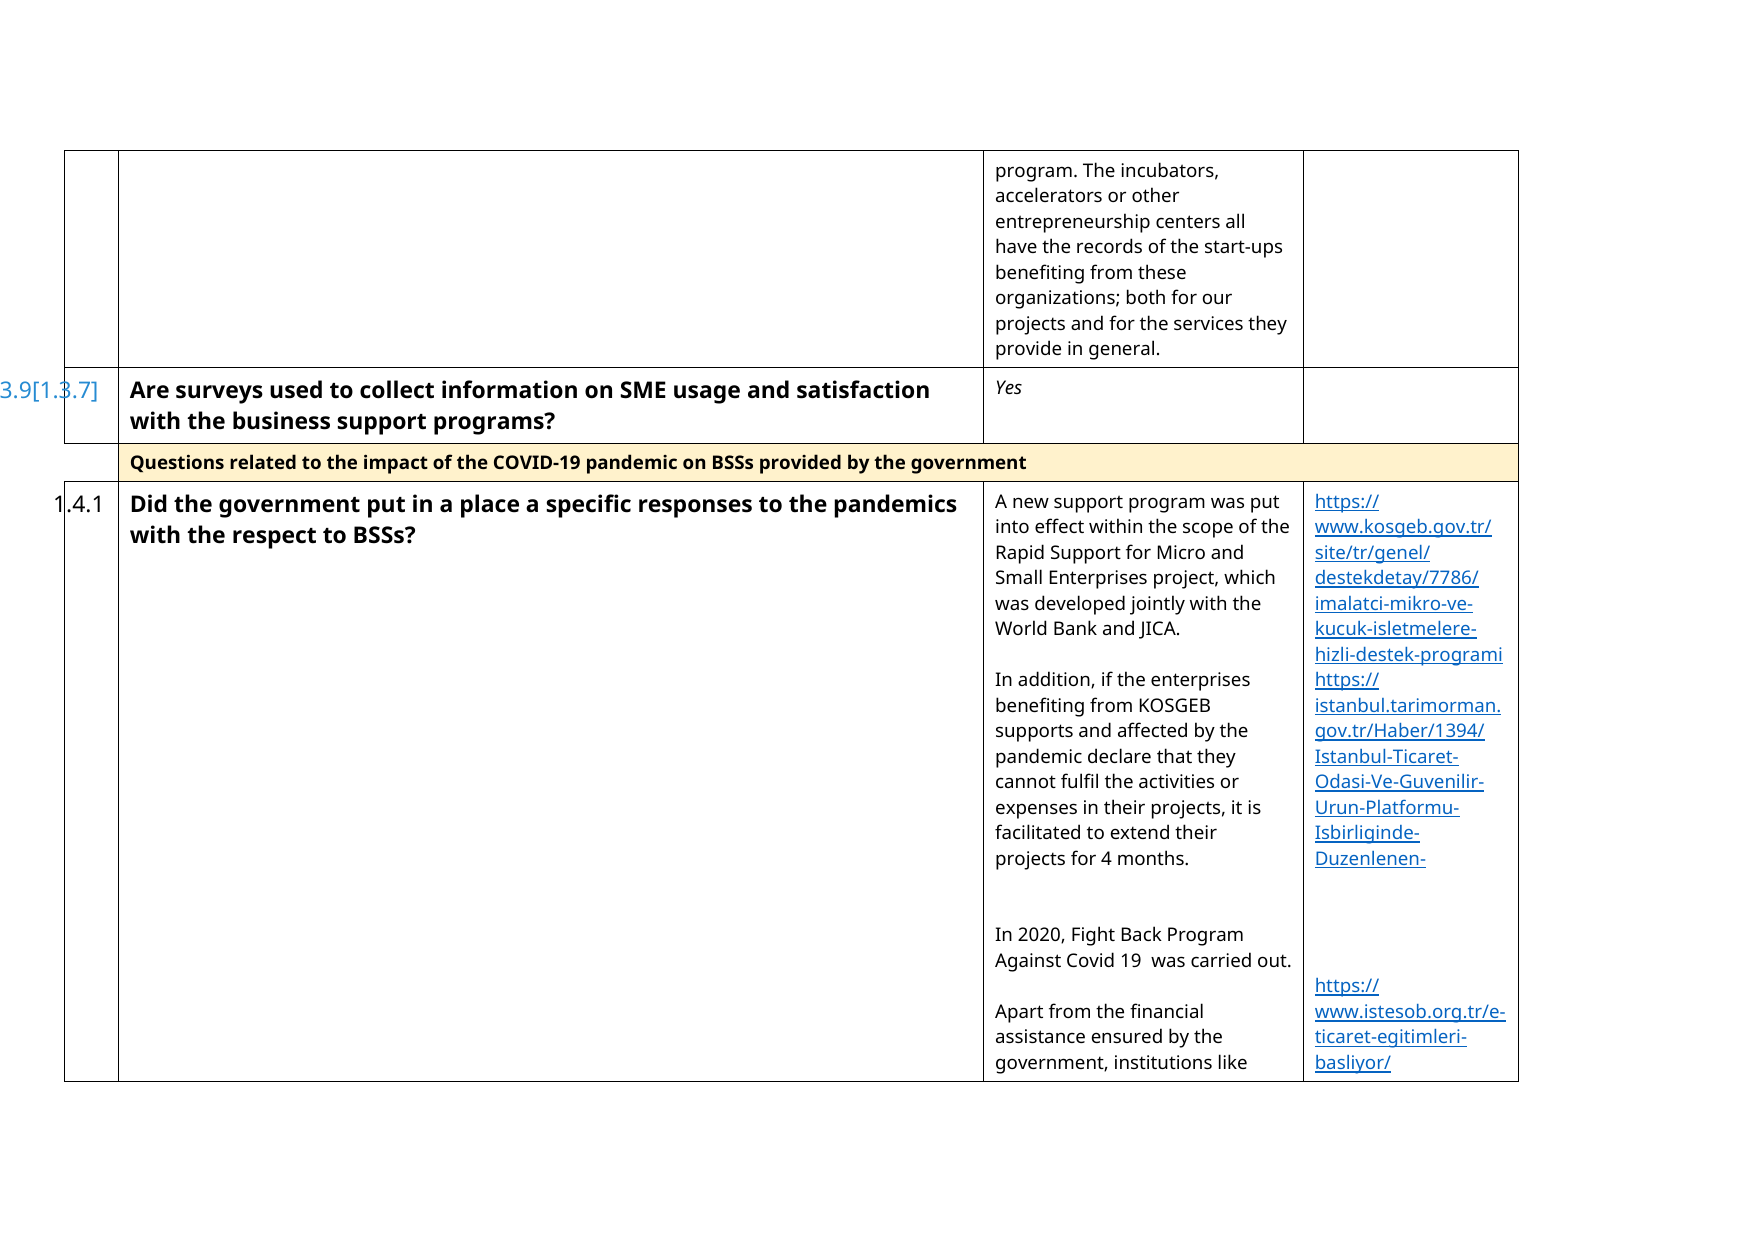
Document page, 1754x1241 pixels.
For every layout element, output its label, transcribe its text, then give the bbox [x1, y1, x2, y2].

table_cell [984, 151, 1303, 367]
table_cell Are surveys used to collect information on SME usage and satisfaction with the business support programs? [119, 368, 983, 442]
table_cell [1304, 368, 1518, 442]
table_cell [984, 482, 1303, 1081]
table_cell [65, 368, 118, 442]
table_cell Yes [984, 368, 1303, 442]
table_cell [65, 151, 118, 367]
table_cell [1304, 482, 1518, 1081]
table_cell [1304, 151, 1518, 367]
table_cell [65, 482, 118, 1081]
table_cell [119, 151, 983, 367]
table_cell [119, 482, 983, 1081]
table_cell Questions related to the impact of the COVID-19 pandemic on BSSs provided by the government [119, 444, 1518, 481]
